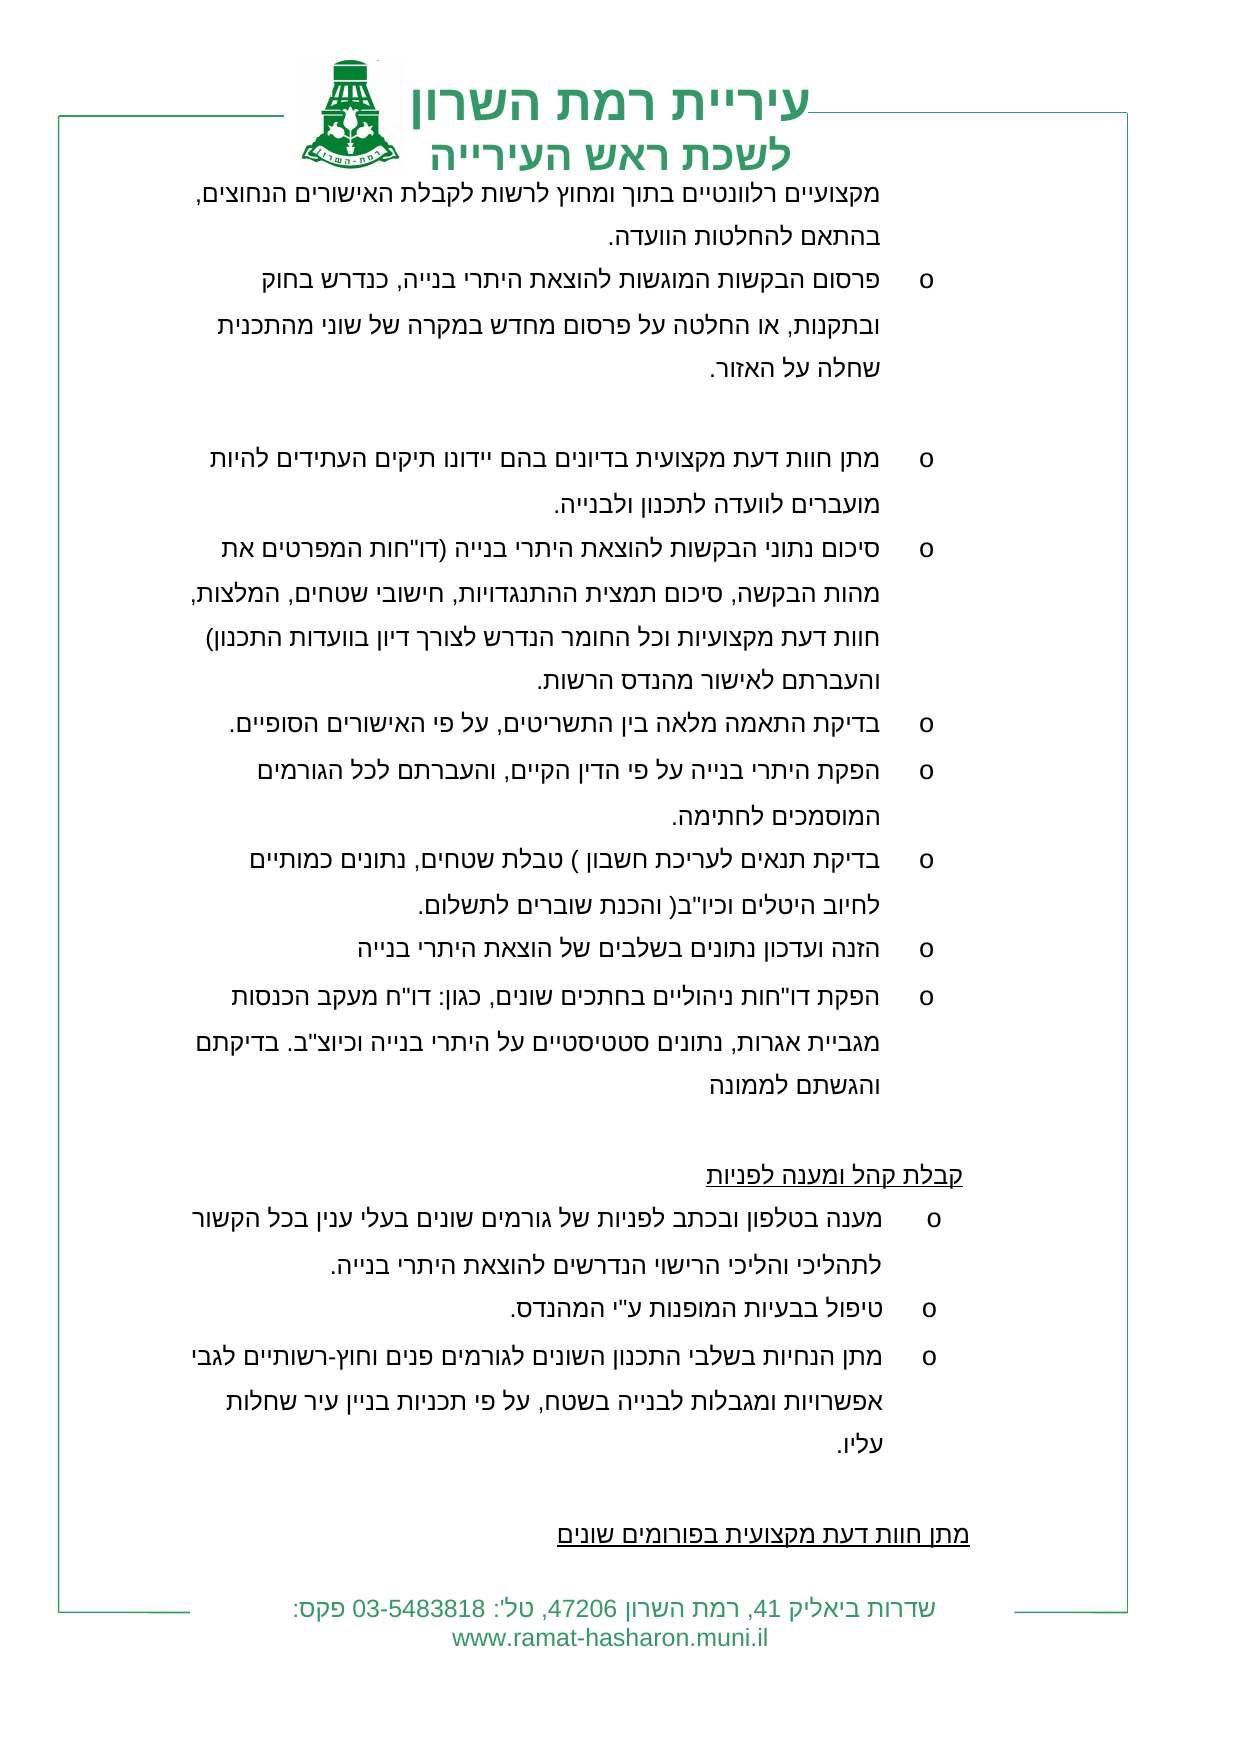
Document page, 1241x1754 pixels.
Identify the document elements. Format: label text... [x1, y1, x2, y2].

list מתן הנחיות בשלבי התכנון השונים לגורמים פנים וחוץ-רשותיים לגבי אפשרויות ומגבלות לבנייה בשטח, על פי תכניות בניין עיר שחלות עליו. [187, 1341, 921, 1459]
list טיפול בבעיות המופנות ע"י המהנדס. [187, 1294, 921, 1326]
list מענה בטלפון ובכתב לפניות של גורמים שונים בעלי ענין בכל הקשור [187, 1204, 959, 1235]
list מתן חוות דעת מקצועית בפורומים שונים [187, 1521, 970, 1549]
list הפקת דו"חות ניהוליים בחתכים שונים, כגון: דו"ח מעקב הכנסות מגביית אגרות, נתונים סטטיסטיים על היתרי בנייה וכיוצ"ב. בדיקתם והגשתם לממונה [187, 982, 918, 1099]
text קבלת קהל ומענה לפניות [187, 1161, 1034, 1189]
list בדיקת התאמה מלאה בין התשריטים, על פי האישורים הסופיים. [187, 709, 918, 740]
picture [300, 59, 403, 172]
list בדיקת תנאים לעריכת חשבון ) טבלת שטחים, נתונים כמותיים לחיוב היטלים וכיו"ב( והכנת שוברים לתשלום. [187, 845, 918, 920]
list הזנה ועדכון נתונים בשלבים של הוצאת היתרי בנייה [187, 934, 918, 966]
list מתן חוות דעת מקצועית בדיונים בהם יידונו תיקים העתידים להיות מועברים לוועדה לתכנון ולבנייה. [187, 444, 918, 519]
list סיכום נתוני הבקשות להוצאת היתרי בנייה (דו"חות המפרטים את מהות הבקשה, סיכום תמצית ההתנגדויות, חישובי שטחים, המלצות, חוות דעת מקצועיות וכל החומר הנדרש לצורך דיון בוועדות התכנון) והעברתם לאישור מהנדס הרשות. [187, 533, 918, 694]
list פרסום הבקשות המוגשות להוצאת היתרי בנייה, כנדרש בחוק ובתקנות, או החלטה על פרסום מחדש במקרה של שוני מהתכנית שחלה על האזור. [187, 265, 918, 383]
list לתהליכי והליכי הרישוי הנדרשים להוצאת היתרי בנייה. [187, 1251, 959, 1280]
list הפקת היתרי בנייה על פי הדין הקיים, והעברתם לכל הגורמים המוסמכים לחתימה. [187, 756, 918, 831]
